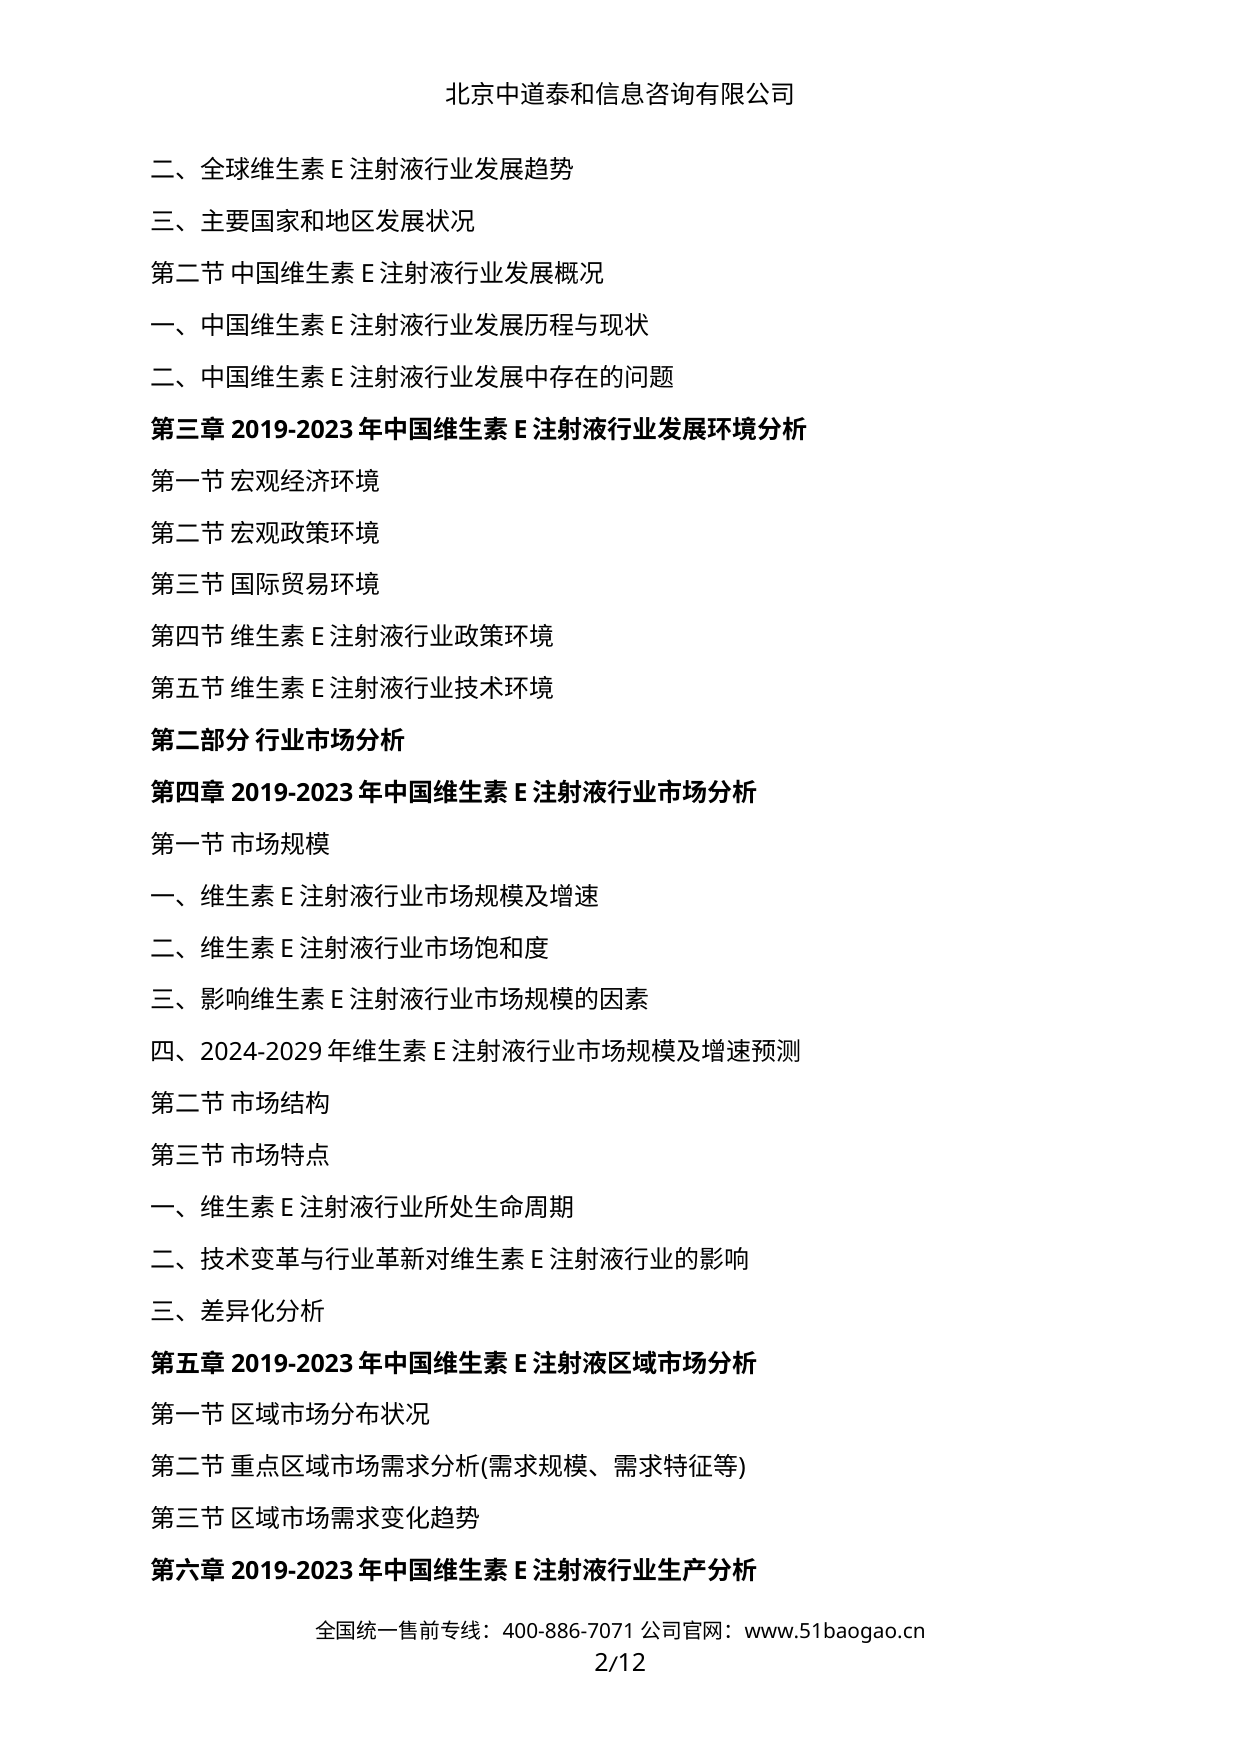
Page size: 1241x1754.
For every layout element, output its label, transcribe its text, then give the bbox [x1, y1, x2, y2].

text 第二节 市场结构 [150, 1084, 1090, 1120]
text 一、中国维生素E注射液行业发展历程与现状 [150, 306, 1090, 342]
text 第一节 宏观经济环境 [150, 461, 1090, 497]
text 第二部分 行业市场分析 [150, 721, 1090, 757]
text 第三节 区域市场需求变化趋势 [150, 1499, 1090, 1535]
text 第四节 维生素E注射液行业政策环境 [150, 617, 1090, 653]
text 第二节 宏观政策环境 [150, 513, 1090, 549]
text 第三章 2019-2023年中国维生素E注射液行业发展环境分析 [150, 409, 1090, 446]
text 第五节 维生素E注射液行业技术环境 [150, 669, 1090, 705]
text 第六章 2019-2023年中国维生素E注射液行业生产分析 [150, 1551, 1090, 1587]
text 三、主要国家和地区发展状况 [150, 202, 1090, 238]
text 第一节 区域市场分布状况 [150, 1395, 1090, 1431]
text 一、维生素E注射液行业市场规模及增速 [150, 876, 1090, 912]
text 第二节 重点区域市场需求分析(需求规模、需求特征等) [150, 1447, 1090, 1483]
text 二、维生素E注射液行业市场饱和度 [150, 928, 1090, 964]
text 三、影响维生素E注射液行业市场规模的因素 [150, 980, 1090, 1016]
text 第三节 市场特点 [150, 1136, 1090, 1172]
text 第一节 市场规模 [150, 824, 1090, 861]
text 第二节 中国维生素E注射液行业发展概况 [150, 254, 1090, 290]
text 第五章 2019-2023年中国维生素E注射液区域市场分析 [150, 1343, 1090, 1379]
text 二、中国维生素E注射液行业发展中存在的问题 [150, 357, 1090, 394]
text 二、技术变革与行业革新对维生素E注射液行业的影响 [150, 1239, 1090, 1276]
text 三、差异化分析 [150, 1291, 1090, 1327]
text 四、2024-2029年维生素E注射液行业市场规模及增速预测 [150, 1032, 1090, 1068]
text 二、全球维生素E注射液行业发展趋势 [150, 150, 1090, 186]
text 一、维生素E注射液行业所处生命周期 [150, 1187, 1090, 1224]
text 第三节 国际贸易环境 [150, 565, 1090, 601]
text 第四章 2019-2023年中国维生素E注射液行业市场分析 [150, 772, 1090, 809]
